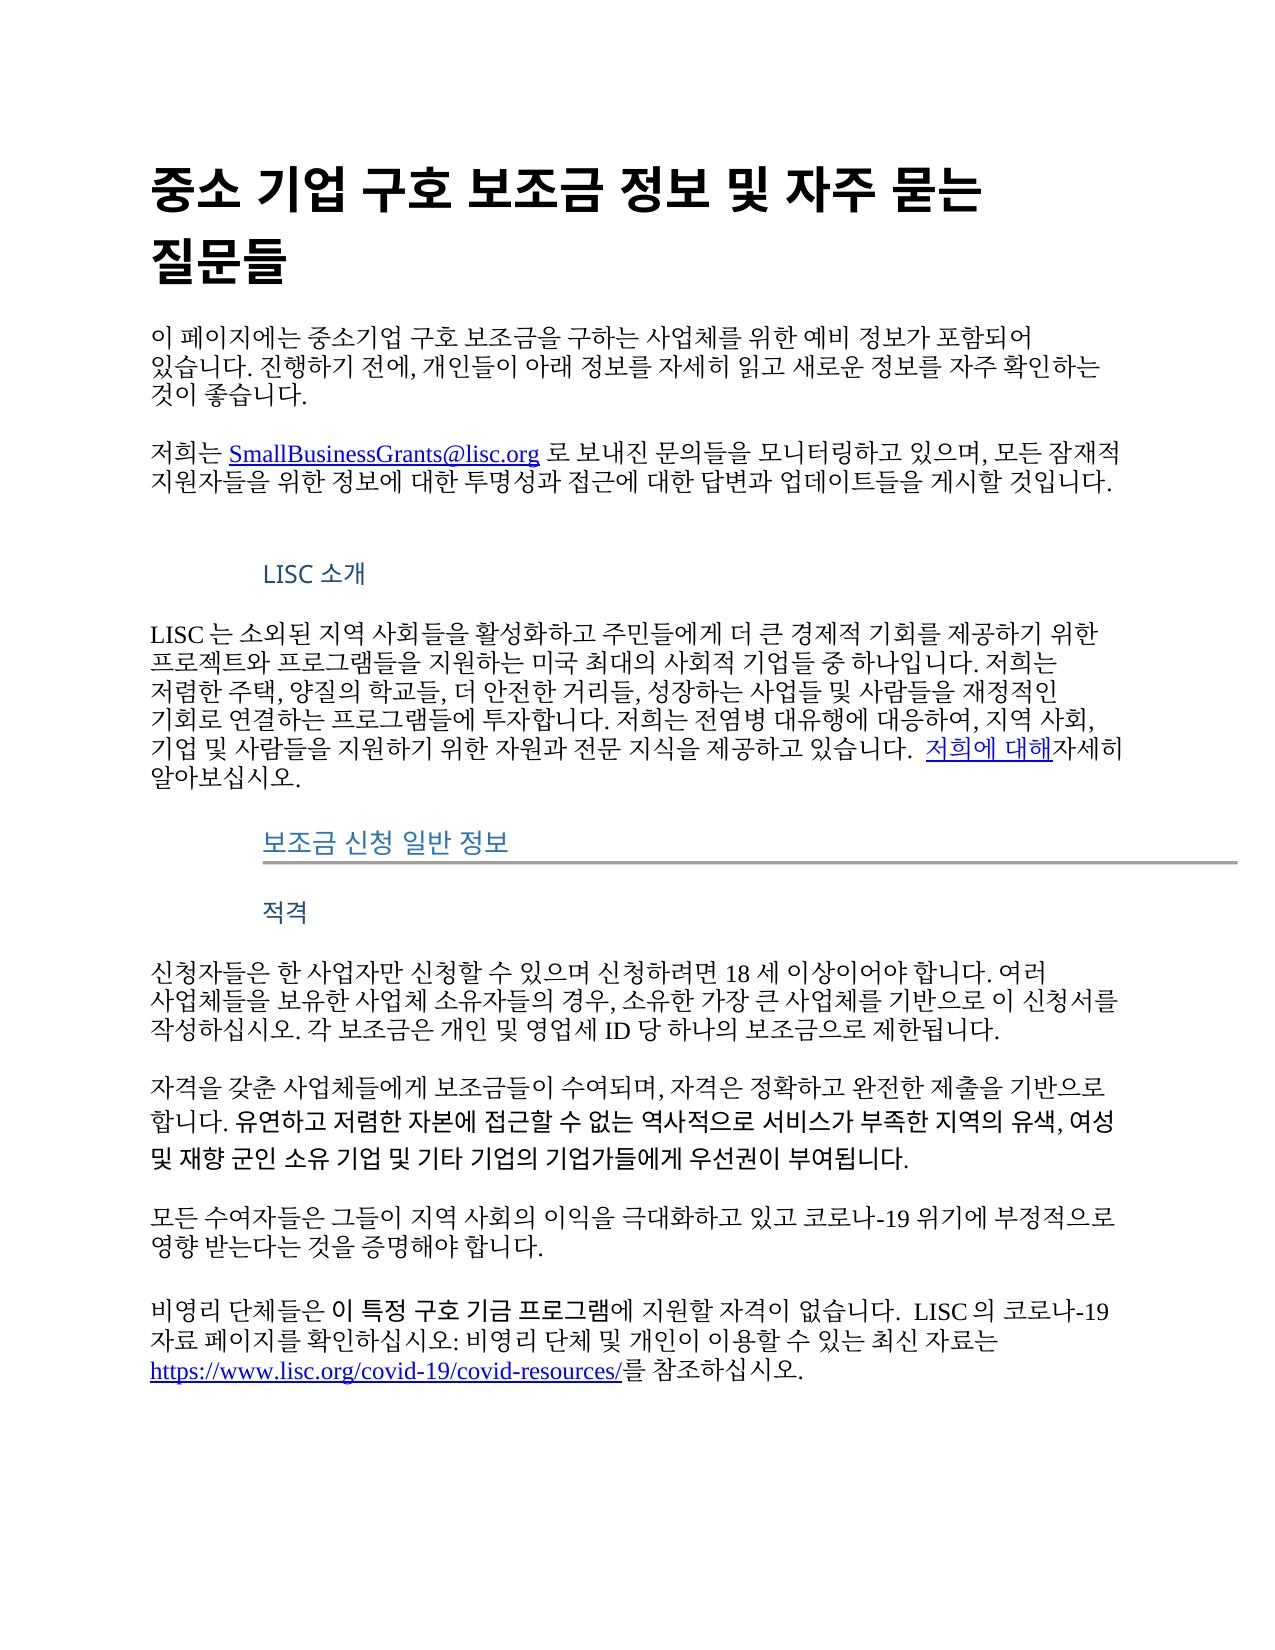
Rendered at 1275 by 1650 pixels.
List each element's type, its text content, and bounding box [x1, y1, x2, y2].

text LISC는 소외된 지역 사회들을 활성화하고 주민들에게 더 큰 경제적 기회를 제공하기 위한 프로젝트와 프로그램들을 지원하는 미국 최대의 사회적 기업들 중 하나입니다. 저희는 저렴한 주택, 양질의 학교들, 더 안전한 거리들, 성장하는 사업들 및 사람들을 재정적인 기회로 연결하는 프로그램들에 투자합니다. 저희는 전염병 대유행에 대응하여, 지역 사회, 기업 및 사람들을 지원하기 위한 자원과 전문 지식을 제공하고 있습니다. 저희에 대해자세히 알아보십시오. [150, 620, 1125, 793]
text 저희는 SmallBusinessGrants@lisc.org 로 보내진 문의들을 모니터링하고 있으며, 모든 잠재적 지원자들을 위한 정보에 대한 투명성과 접근에 대한 답변과 업데이트들을 게시할 것입니다. [150, 439, 1125, 526]
text 자격을 갖춘 사업체들에게 보조금들이 수여되며, 자격은 정확하고 완전한 제출을 기반으로 합니다. 유연하고 저렴한 자본에 접근할 수 없는 역사적으로 서비스가 부족한 지역의 유색, 여성 및 재향 군인 소유 기업 및 기타 기업의 기업가들에게 우선권이 부여됩니다. [150, 1074, 1125, 1175]
text 모든 수여자들은 그들이 지역 사회의 이익을 극대화하고 있고 코로나-19 위기에 부정적으로 영향 받는다는 것을 증명해야 합니다. [150, 1204, 1125, 1262]
text 비영리 단체들은 이 특정 구호 기금 프로그램에 지원할 자격이 없습니다. LISC의 코로나-19 자료 페이지를 확인하십시오: 비영리 단체 및 개인이 이용할 수 있는 최신 자료는 https://www.lisc.org/covid-19/covid-resources/를 참조하십시오. [150, 1291, 1125, 1414]
text 신청자들은 한 사업자만 신청할 수 있으며 신청하려면 18 세 이상이어야 합니다. 여러 사업체들을 보유한 사업체 소유자들의 경우, 소유한 가장 큰 사업체를 기반으로 이 신청서를 작성하십시오. 각 보조금은 개인 및 영업세 ID 당 하나의 보조금으로 제한됩니다. [150, 959, 1125, 1045]
subtitle LISC 소개 [262, 555, 1125, 591]
subtitle 적격 [262, 893, 1125, 929]
text 중소 기업 구호 보조금 정보 및 자주 묻는 질문들 [150, 150, 1125, 295]
text 이 페이지에는 중소기업 구호 보조금을 구하는 사업체를 위한 예비 정보가 포함되어 있습니다. 진행하기 전에, 개인들이 아래 정보를 자세히 읽고 새로운 정보를 자주 확인하는 것이 좋습니다. [150, 324, 1125, 410]
subtitle 보조금 신청 일반 정보 [262, 822, 1125, 861]
